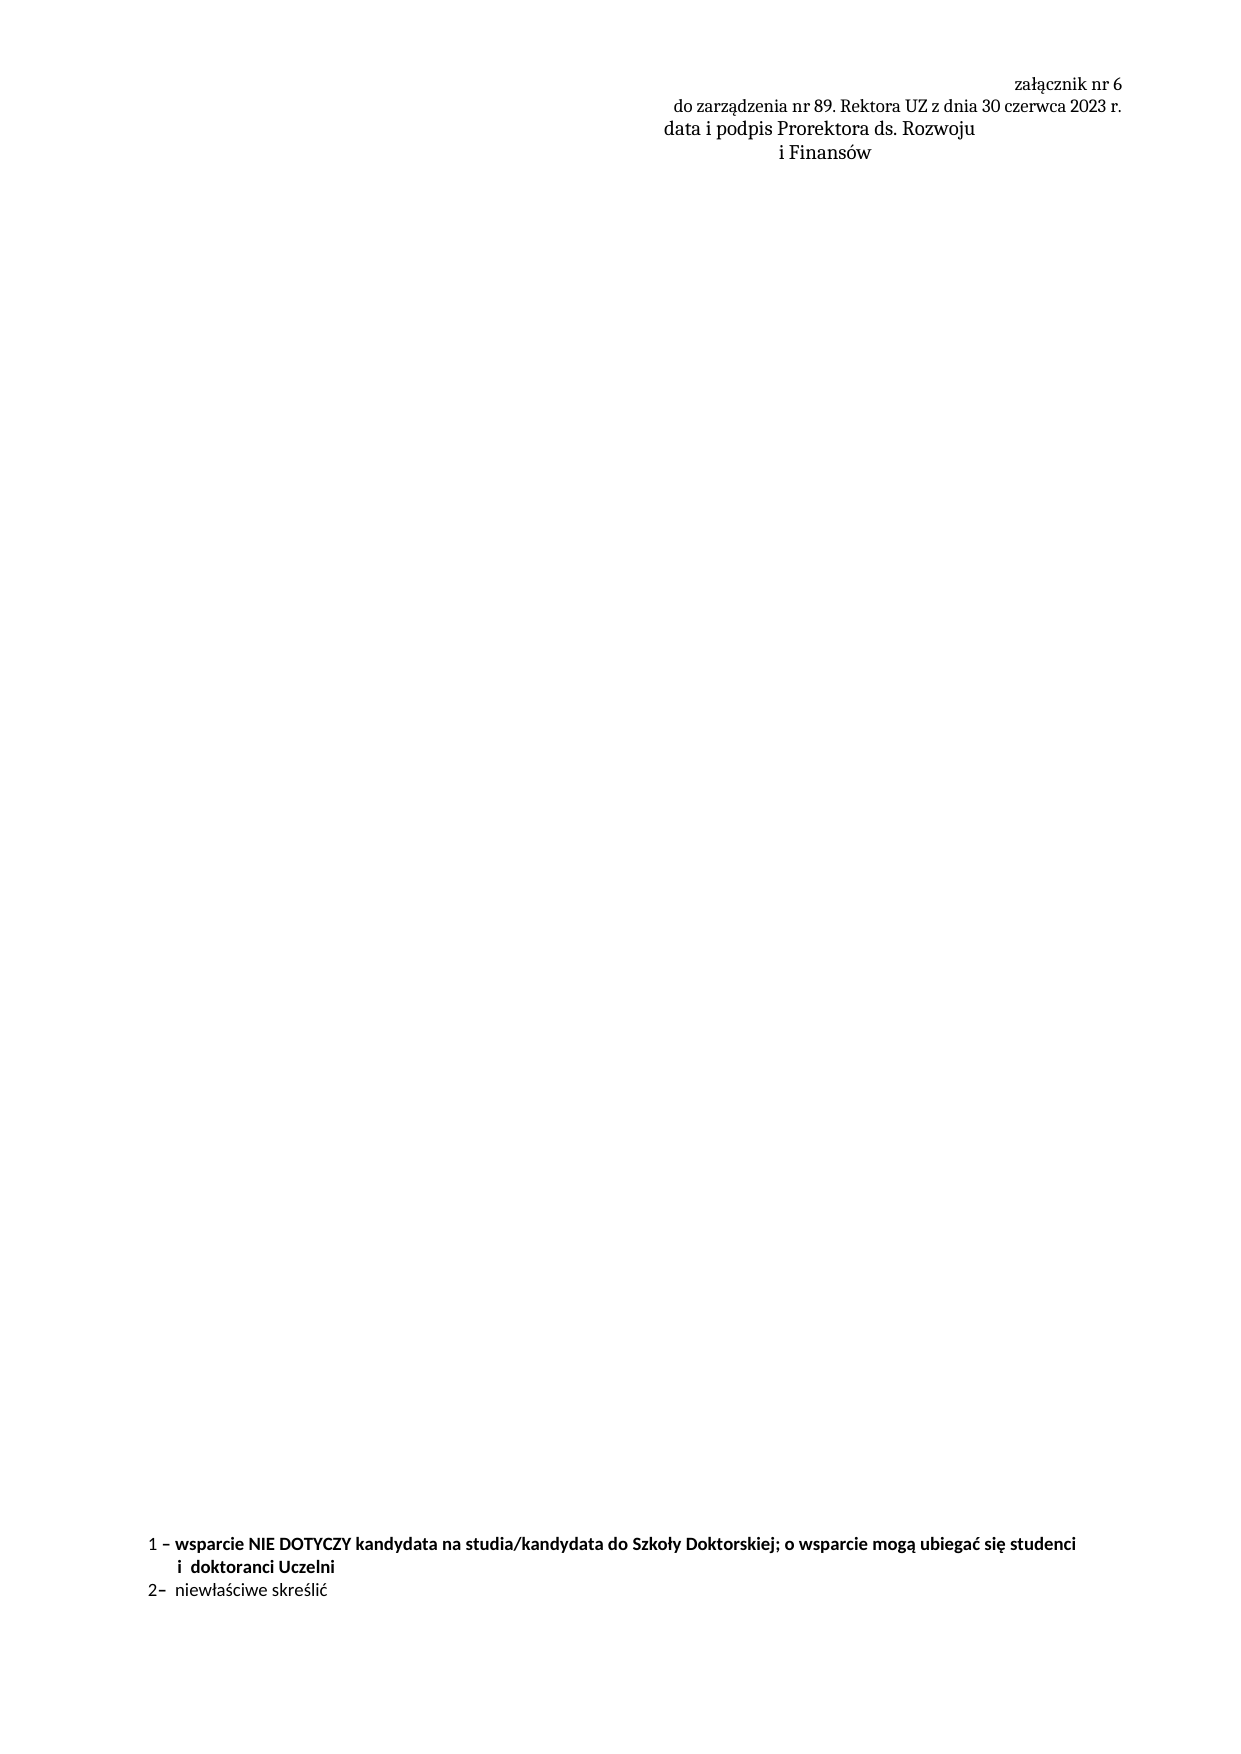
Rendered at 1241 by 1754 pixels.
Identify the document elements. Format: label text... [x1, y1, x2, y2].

text data i podpis Prorektora ds. Rozwoju i Finansów [664, 117, 1122, 165]
